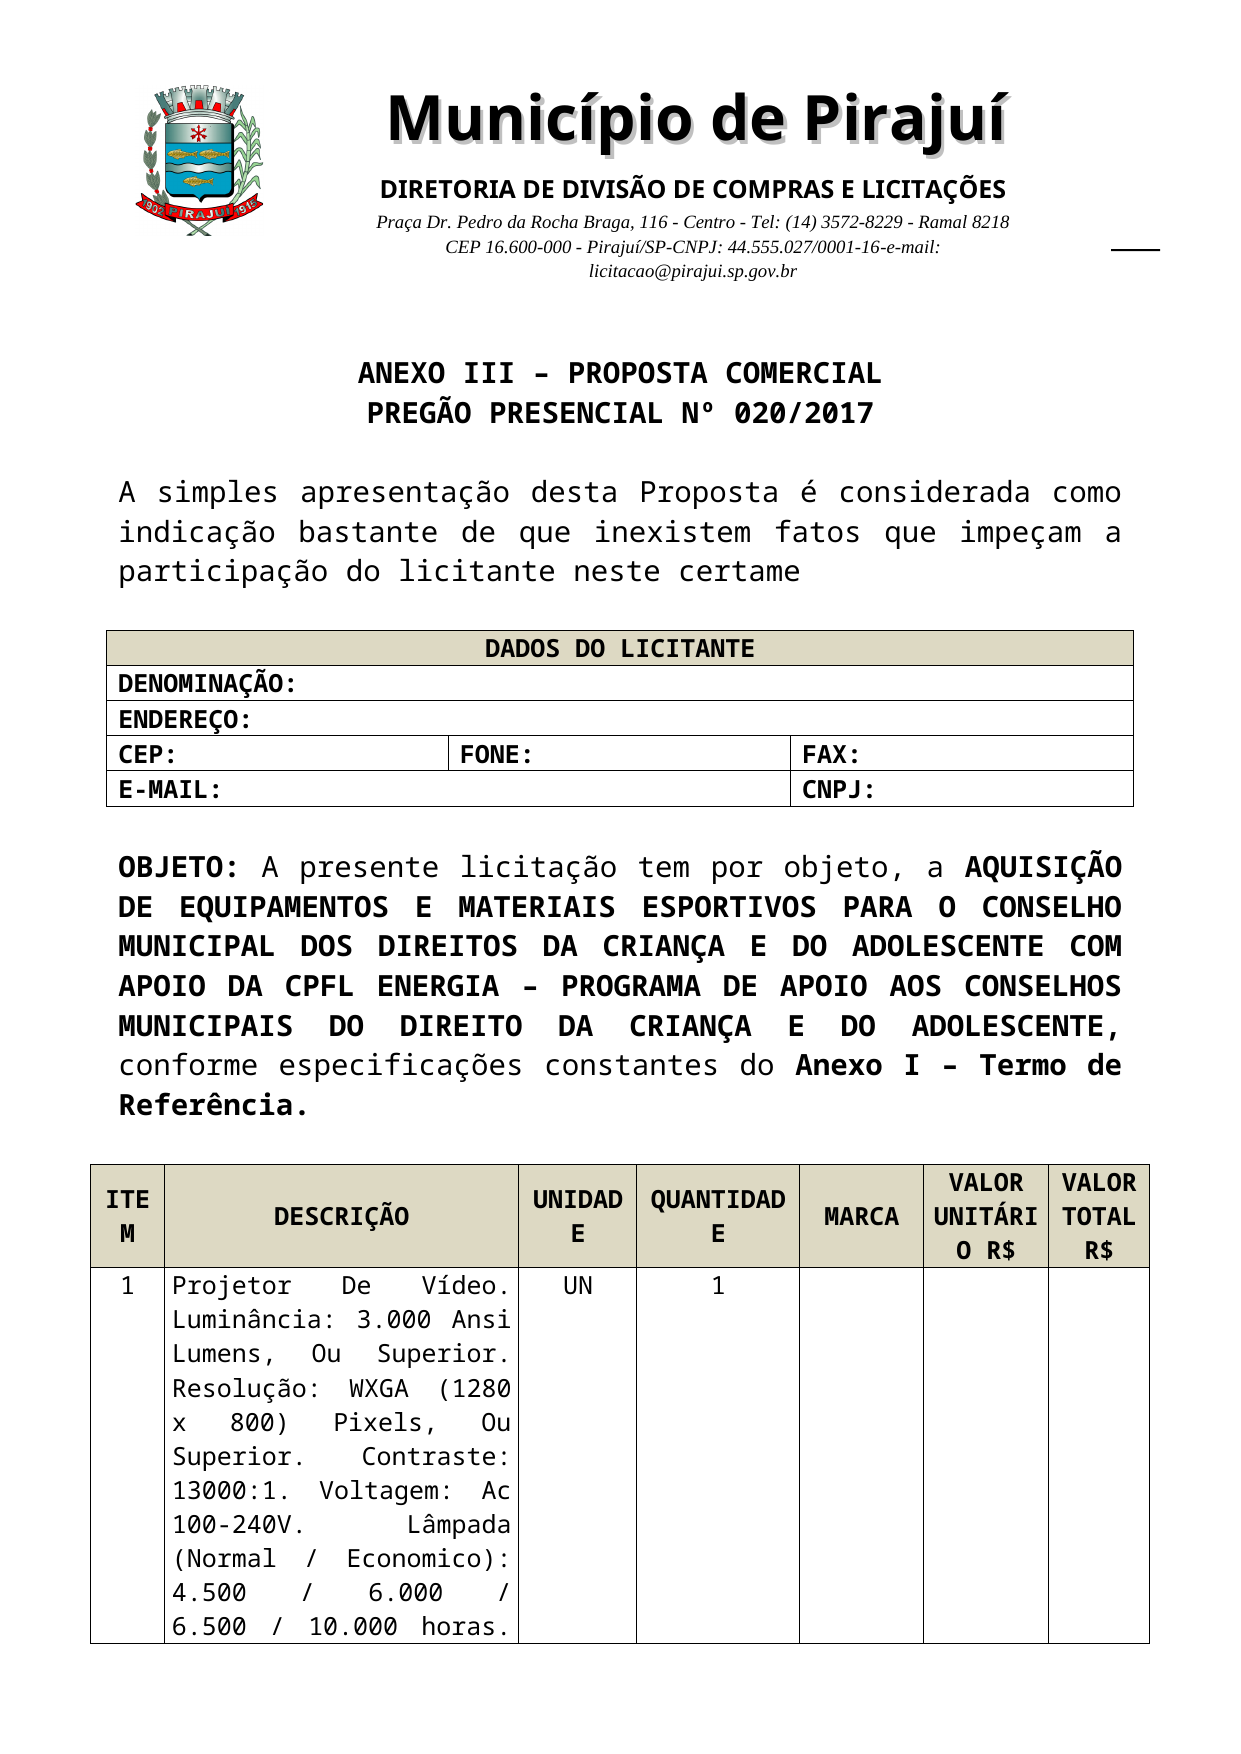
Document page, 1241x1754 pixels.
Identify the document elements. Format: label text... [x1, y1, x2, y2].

table_cell [800, 1268, 923, 1643]
table_header QUANTIDADE [637, 1165, 799, 1267]
table_cell UN [519, 1268, 636, 1643]
picture [135, 85, 264, 236]
table_cell E-MAIL: [107, 771, 790, 806]
text ANEXO III – PROPOSTA COMERCIAL [118, 352, 1122, 392]
table_header DESCRIÇÃO [165, 1165, 518, 1267]
text OBJETO: A presente licitação tem por objeto, a AQUISIÇÃO DE EQUIPAMENTOS E MATERIAIS ESPORTIVOS PARA O CONSELHO MUNICIPAL DOS DIREITOS DA CRIANÇA E DO ADOLESCENTE COM APOIO DA CPFL ENERGIA – PROGRAMA DE APOIO AOS CONSELHOS MUNICIPAIS DO DIREITO DA CRIANÇA E DO ADOLESCENTE, conforme especificações constantes do Anexo I – Termo de Referência. [118, 846, 1122, 1124]
table_cell FONE: [449, 736, 790, 770]
table_cell [1049, 1268, 1149, 1643]
text PREGÃO PRESENCIAL Nº 020/2017 [118, 392, 1122, 432]
table_header UNIDADE [519, 1165, 636, 1267]
table_header VALOR UNITÁRIO R$ [924, 1165, 1048, 1267]
table_header MARCA [800, 1165, 923, 1267]
table_cell [924, 1268, 1048, 1643]
table_header DADOS DO LICITANTE [107, 631, 1133, 665]
table_header VALOR TOTAL R$ [1049, 1165, 1149, 1267]
table_cell CNPJ: [791, 771, 1133, 806]
table_cell 1 [91, 1268, 164, 1643]
table_cell CEP: [107, 736, 448, 770]
table_cell ENDEREÇO: [107, 701, 1133, 735]
table_cell 1 [637, 1268, 799, 1643]
text A simples apresentação desta Proposta é considerada como indicação bastante de que inexistem fatos que impeçam a participação do licitante neste certame [118, 471, 1122, 590]
table_cell DENOMINAÇÃO: [107, 666, 1133, 700]
table_cell FAX: [791, 736, 1133, 770]
table_header ITEM [91, 1165, 164, 1267]
